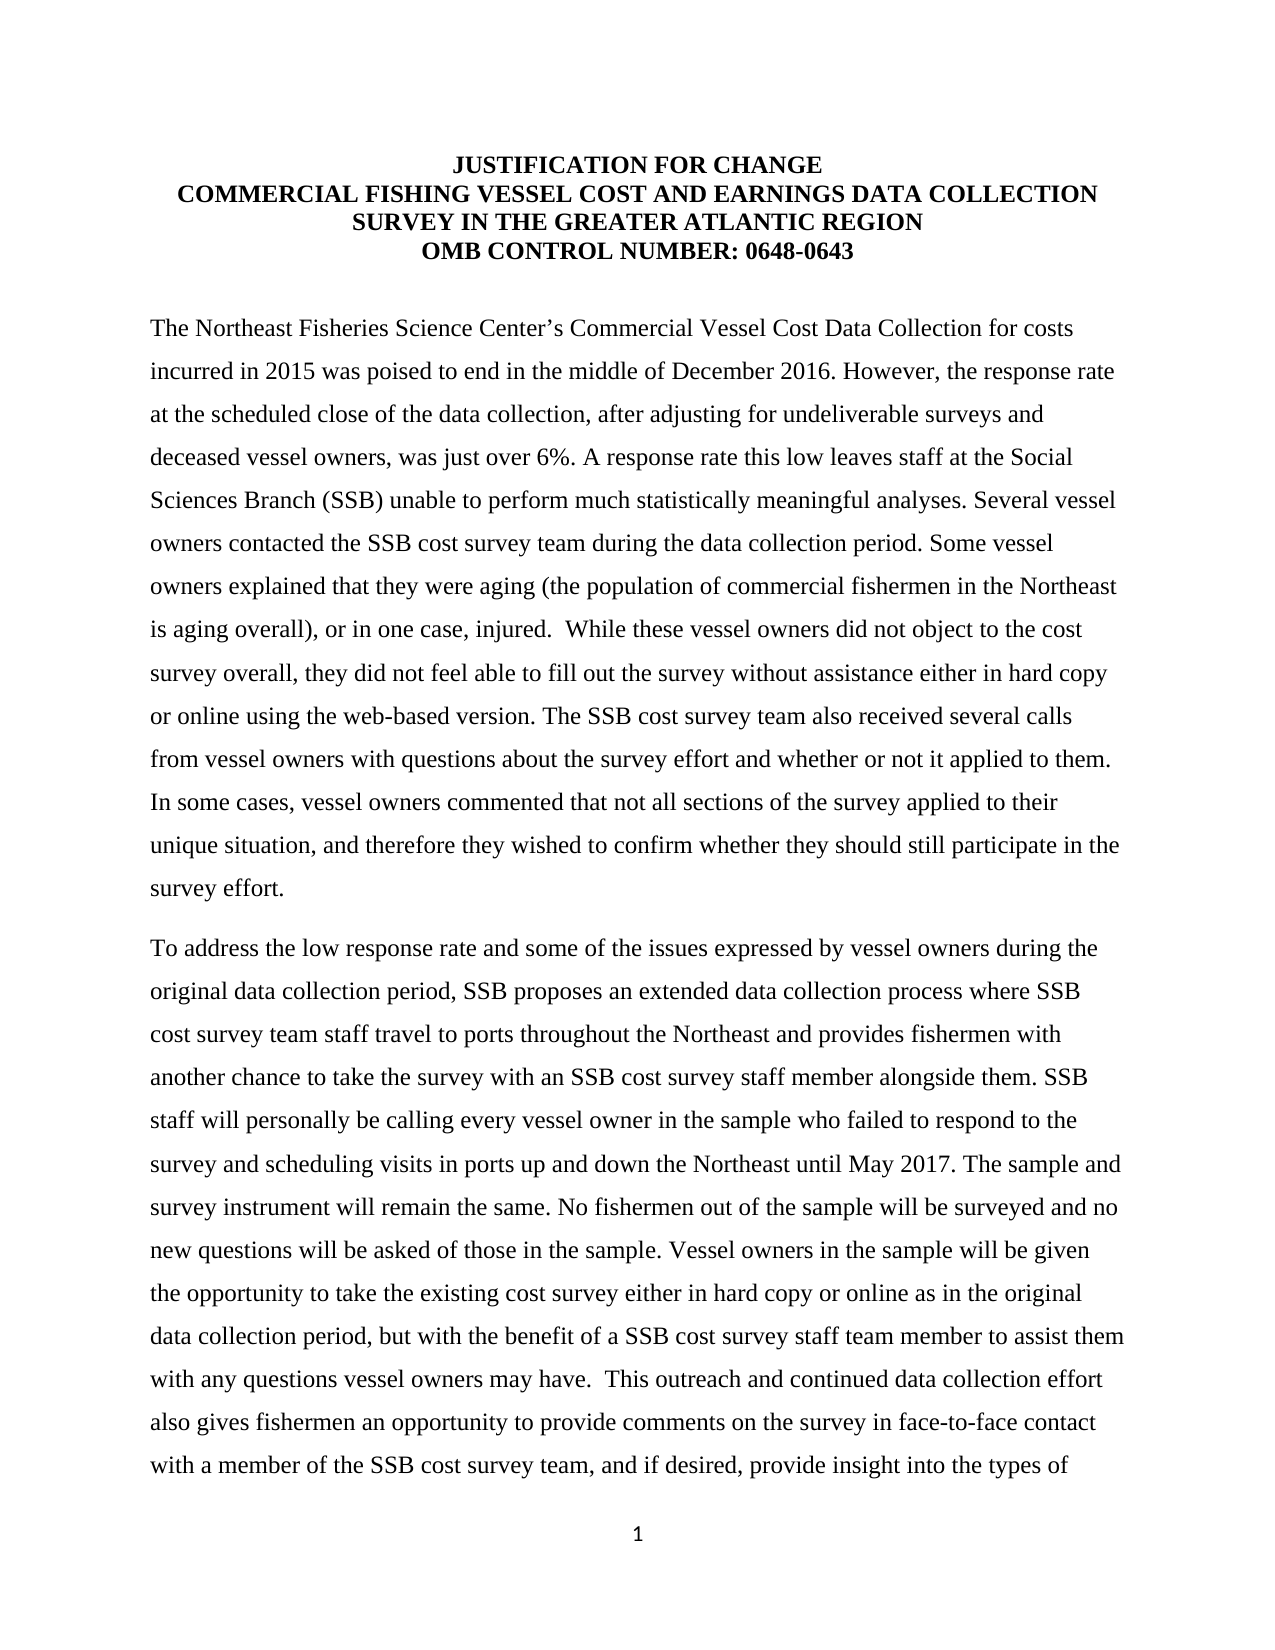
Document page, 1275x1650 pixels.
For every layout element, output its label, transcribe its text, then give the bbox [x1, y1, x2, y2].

text JUSTIFICATION FOR CHANGE [150, 150, 1125, 179]
text COMMERCIAL FISHING VESSEL COST AND EARNINGS DATA COLLECTION SURVEY IN THE GREATER ATLANTIC REGION [150, 179, 1125, 236]
text The Northeast Fisheries Science Center’s Commercial Vessel Cost Data Collection for costs incurred in 2015 was poised to end in the middle of December 2016. However, the response rate at the scheduled close of the data collection, after adjusting for undeliverable surveys and deceased vessel owners, was just over 6%. A response rate this low leaves staff at the Social Sciences Branch (SSB) unable to perform much statistically meaningful analyses. Several vessel owners contacted the SSB cost survey team during the data collection period. Some vessel owners explained that they were aging (the population of commercial fishermen in the Northeast is aging overall), or in one case, injured. While these vessel owners did not object to the cost survey overall, they did not feel able to fill out the survey without assistance either in hard copy or online using the web-based version. The SSB cost survey team also received several calls from vessel owners with questions about the survey effort and whether or not it applied to them. In some cases, vessel owners commented that not all sections of the survey applied to their unique situation, and therefore they wished to confirm whether they should still participate in the survey effort. [150, 313, 1125, 902]
text OMB CONTROL NUMBER: 0648-0643 [150, 236, 1125, 265]
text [150, 933, 1125, 1479]
